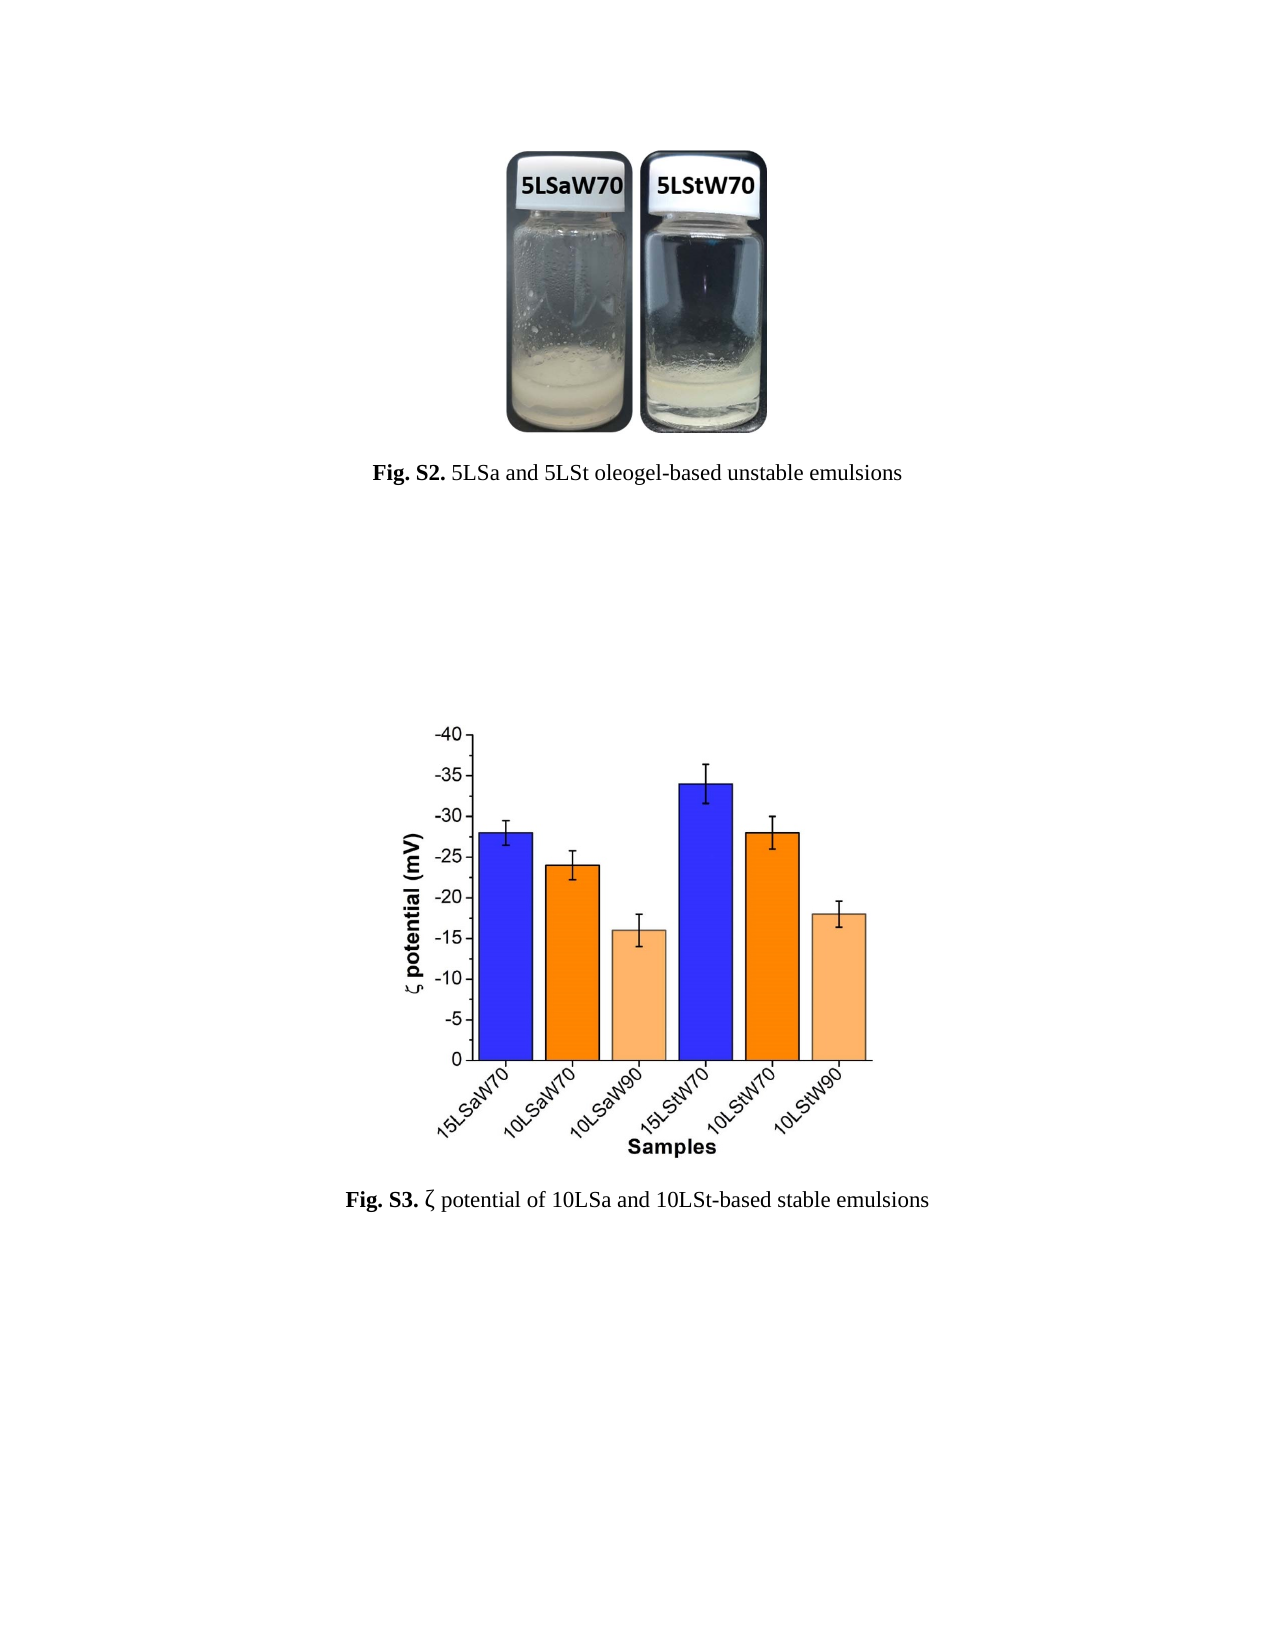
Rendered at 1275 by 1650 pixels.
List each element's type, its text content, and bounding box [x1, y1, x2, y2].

text Fig. S2. 5LSa and 5LSt oleogel-based unstable emulsions [150, 459, 1125, 485]
text Fig. S3. ζ potential of 10LSa and 10LSt-based stable emulsions [150, 1184, 1125, 1213]
picture [400, 725, 875, 1160]
picture [504, 150, 771, 434]
